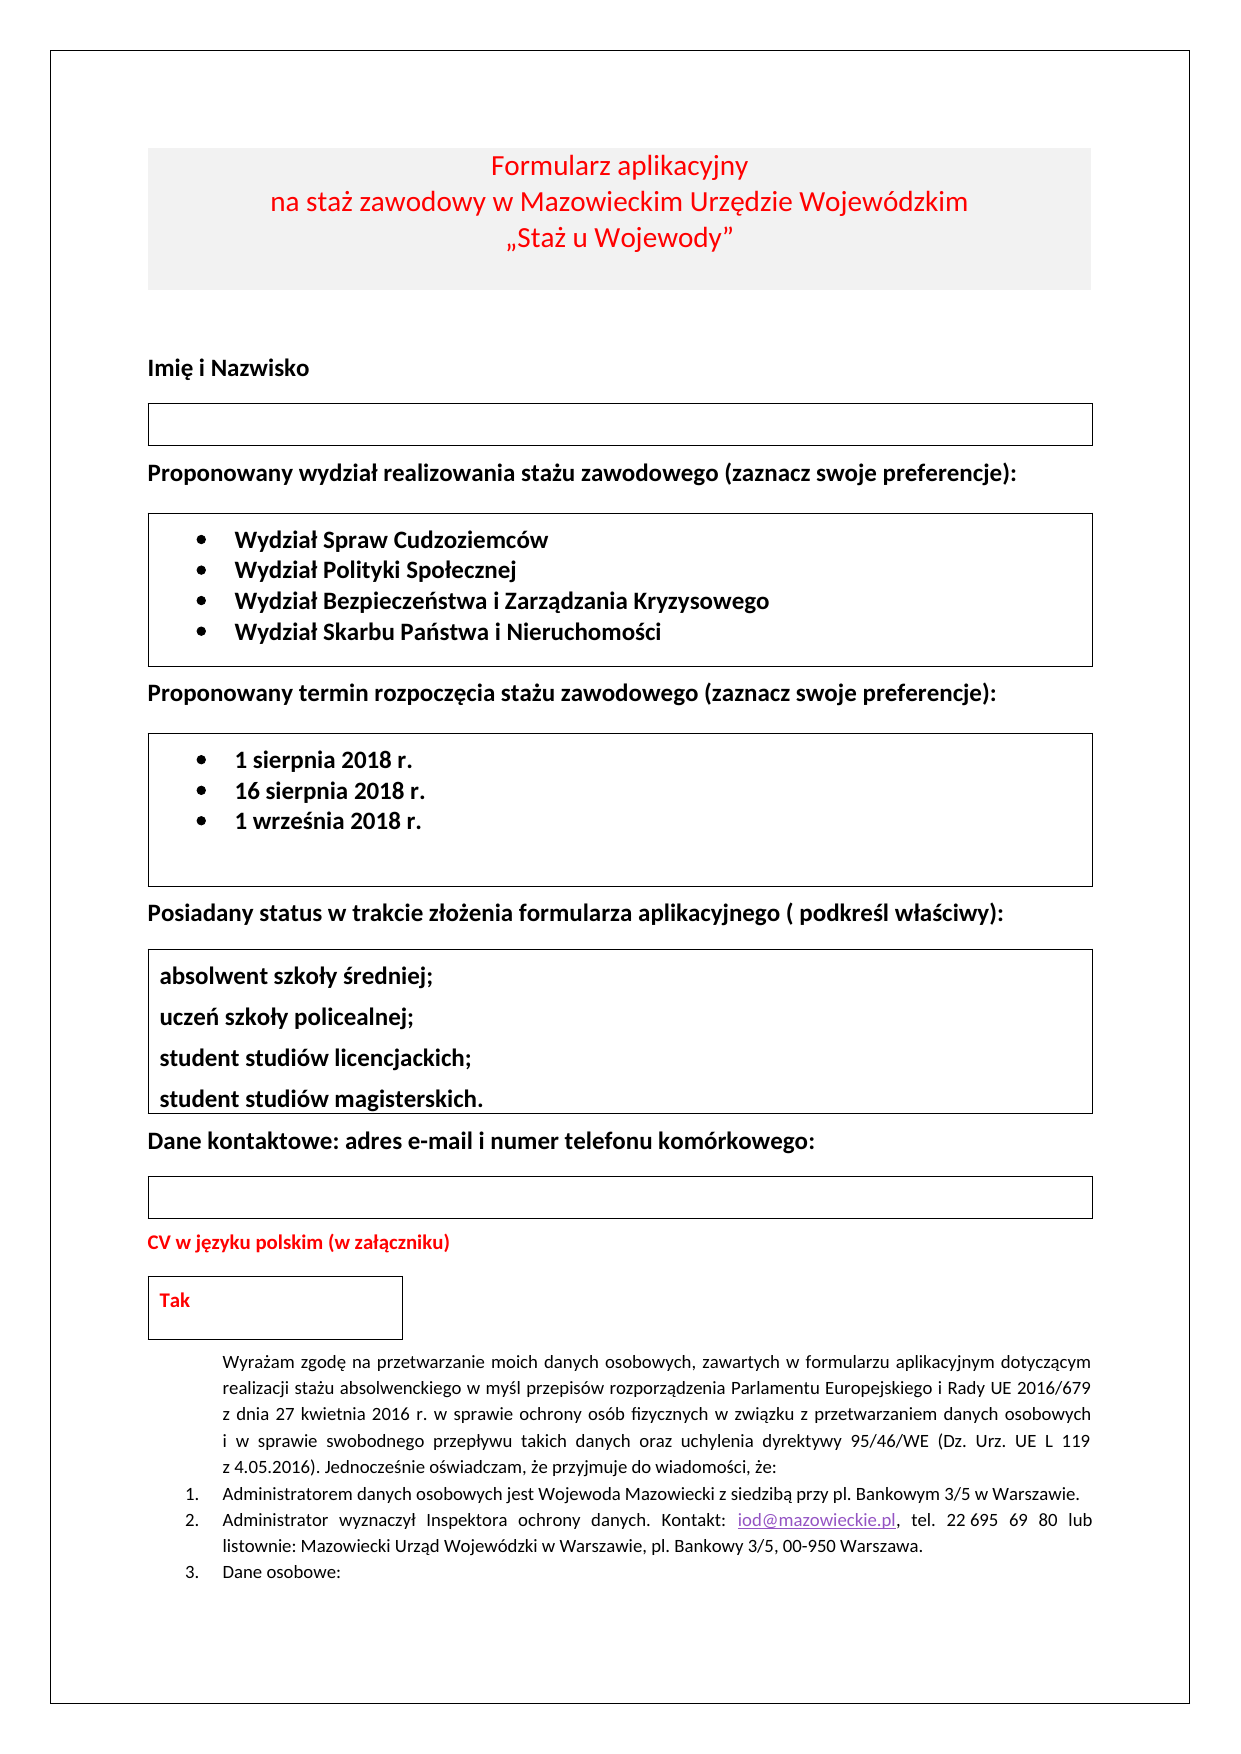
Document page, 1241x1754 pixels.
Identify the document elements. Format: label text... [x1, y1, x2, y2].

table_header absolwent szkoły średniej; uczeń szkoły policealnej; student studiów licencjackich; student studiów magisterskich. [149, 950, 1092, 1113]
table_header [149, 404, 1092, 445]
table_header [149, 1177, 1092, 1218]
text Proponowany termin rozpoczęcia stażu zawodowego (zaznacz swoje preferencje): [147, 677, 1093, 707]
text CV w języku polskim (w załączniku) [147, 1229, 1093, 1255]
list Administratorem danych osobowych jest Wojewoda Mazowiecki z siedzibą przy pl. Bankowym 3/5 w Warszawie. [185, 1482, 1093, 1504]
text Dane kontaktowe: adres e-mail i numer telefonu komórkowego: [147, 1125, 1093, 1155]
text Posiadany status w trakcie złożenia formularza aplikacyjnego ( podkreśl właściwy): [147, 897, 1093, 928]
text Proponowany wydział realizowania stażu zawodowego (zaznacz swoje preferencje): [147, 457, 1093, 487]
table_header 1 sierpnia 2018 r. 16 sierpnia 2018 r. 1 września 2018 r. [149, 734, 1092, 886]
list Dane osobowe: [185, 1561, 1093, 1584]
table_header Tak [149, 1277, 402, 1338]
list Wyrażam zgodę na przetwarzanie moich danych osobowych, zawartych w formularzu aplikacyjnym dotyczącym realizacji stażu absolwenckiego w myśl przepisów rozporządzenia Parlamentu Europejskiego i Rady UE 2016/679 z dnia 27 kwietnia 2016 r. w sprawie ochrony osób fizycznych w związku z przetwarzaniem danych osobowych i w sprawie swobodnego przepływu takich danych oraz uchylenia dyrektywy 95/46/WE (Dz. Urz. UE L 119 z 4.05.2016). Jednocześnie oświadczam, że przyjmuje do wiadomości, że: [222, 1350, 1093, 1478]
list Administrator wyznaczył Inspektora ochrony danych. Kontakt: iod@mazowieckie.pl, tel. 22 695 69 80 lub listownie: Mazowiecki Urząd Wojewódzki w Warszawie, pl. Bankowy 3/5, 00-950 Warszawa. [185, 1508, 1093, 1557]
text Imię i Nazwisko [147, 352, 1093, 382]
table_header Formularz aplikacyjny na staż zawodowy w Mazowieckim Urzędzie Wojewódzkim „Staż u Wojewody” [148, 148, 1091, 290]
table_header Wydział Spraw Cudzoziemców Wydział Polityki Społecznej Wydział Bezpieczeństwa i Zarządzania Kryzysowego Wydział Skarbu Państwa i Nieruchomości [149, 514, 1092, 666]
